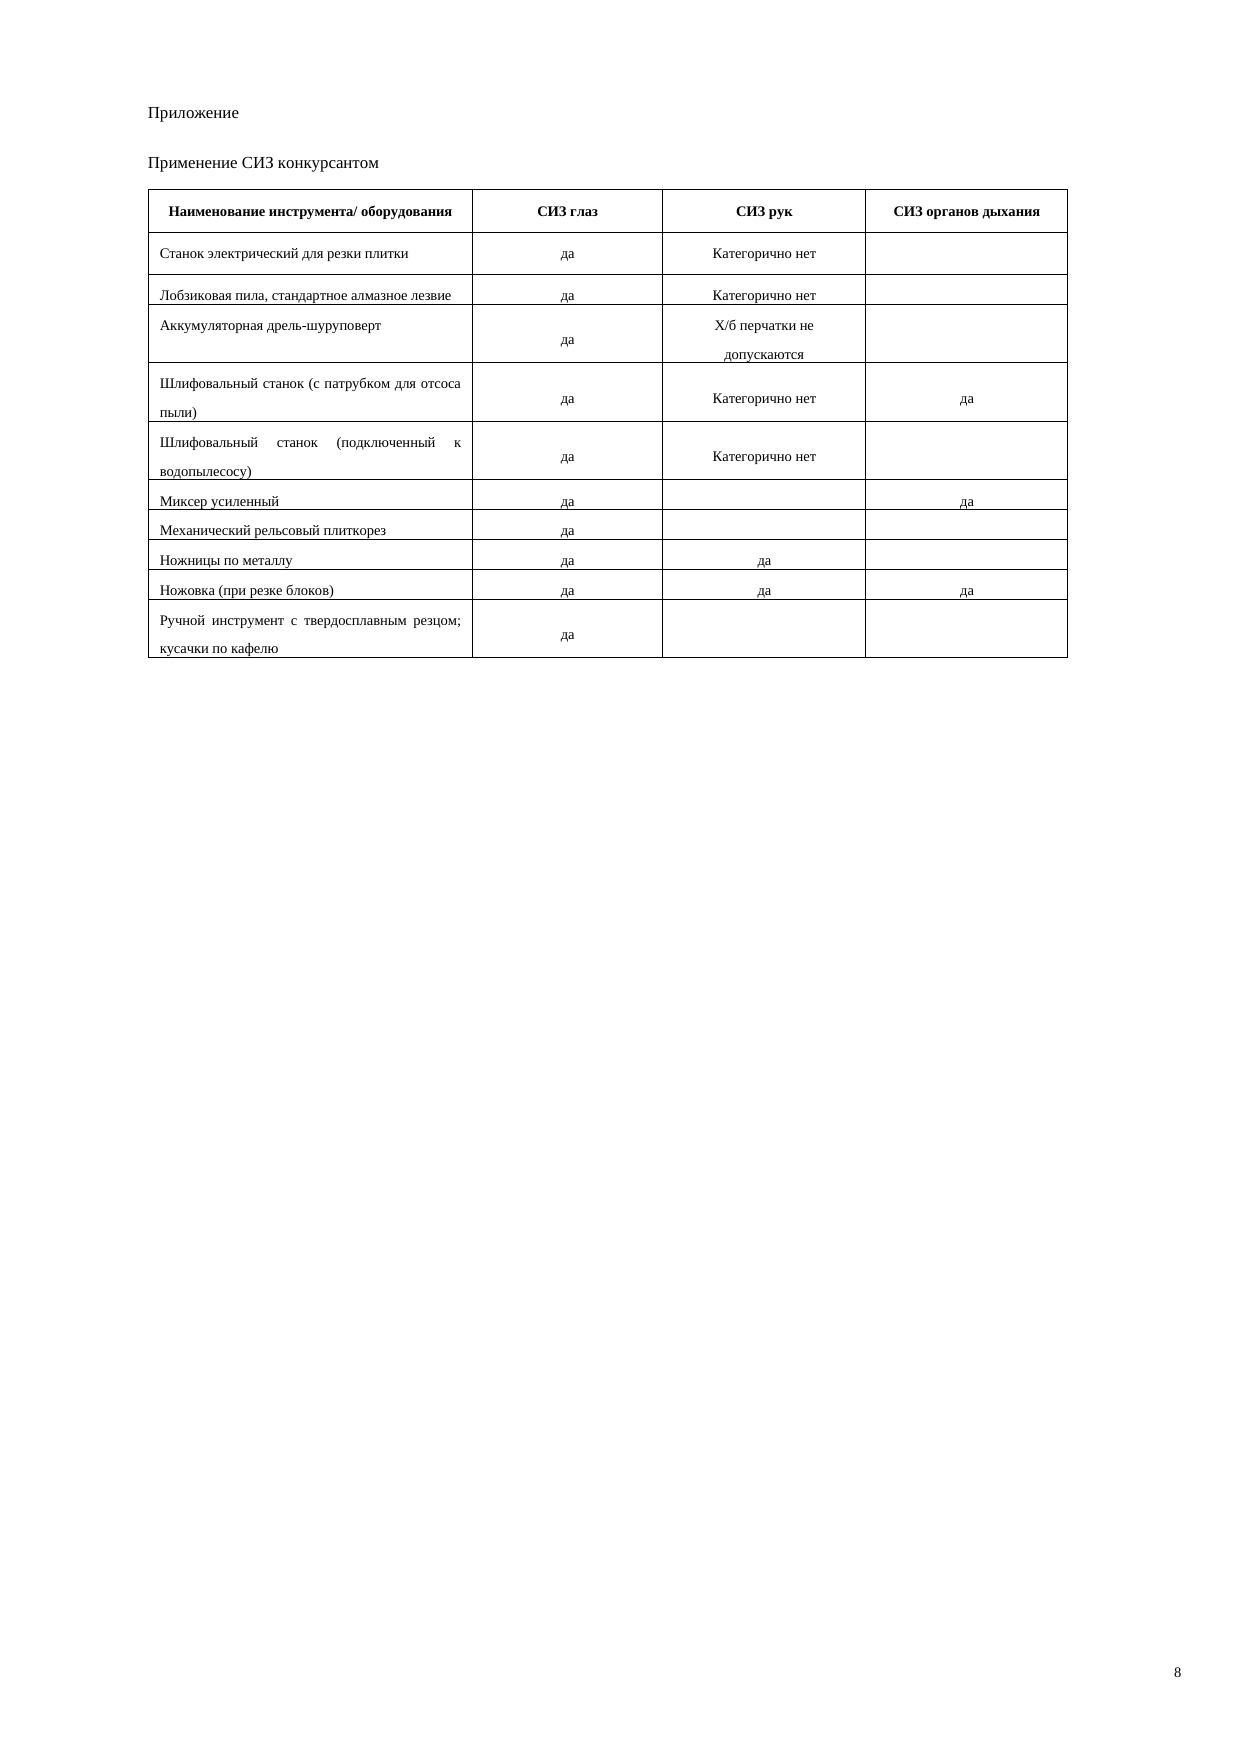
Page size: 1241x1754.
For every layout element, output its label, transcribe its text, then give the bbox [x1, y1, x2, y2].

table_cell [866, 275, 1067, 304]
table_cell да [473, 305, 662, 362]
text Применение СИЗ конкурсантом [148, 139, 1181, 172]
table_cell [866, 233, 1067, 274]
table_cell да [866, 480, 1067, 509]
table_cell [866, 600, 1067, 657]
table_cell Лобзиковая пила, стандартное алмазное лезвие [149, 275, 472, 304]
table_cell [663, 600, 865, 657]
table_cell [663, 510, 865, 539]
table_cell Категорично нет [663, 422, 865, 479]
table_cell [866, 540, 1067, 569]
table_cell да [663, 570, 865, 598]
table_cell да [473, 540, 662, 569]
table_cell Категорично нет [663, 363, 865, 421]
table_cell да [473, 363, 662, 421]
table_header Наименование инструмента/ оборудования [149, 190, 472, 232]
table_cell Ножницы по металлу [149, 540, 472, 569]
table_cell Ножовка (при резке блоков) [149, 570, 472, 598]
table_cell да [473, 275, 662, 304]
table_cell Ручной инструмент с твердосплавным резцом; кусачки по кафелю [149, 600, 472, 657]
table_cell да [473, 233, 662, 274]
table_cell да [663, 540, 865, 569]
table_cell да [866, 570, 1067, 598]
table_header СИЗ рук [663, 190, 865, 232]
table_cell Миксер усиленный [149, 480, 472, 509]
table_cell [663, 480, 865, 509]
table_cell [866, 510, 1067, 539]
table_cell Шлифовальный станок (подключенный к водопылесосу) [149, 422, 472, 479]
table_cell Станок электрический для резки плитки [149, 233, 472, 274]
table_cell Категорично нет [663, 233, 865, 274]
table_cell Механический рельсовый плиткорез [149, 510, 472, 539]
table_cell да [473, 570, 662, 598]
table_cell да [473, 510, 662, 539]
table_cell Категорично нет [663, 275, 865, 304]
table_header СИЗ органов дыхания [866, 190, 1067, 232]
table_cell [866, 422, 1067, 479]
table_header СИЗ глаз [473, 190, 662, 232]
table_cell Аккумуляторная дрель-шуруповерт [149, 305, 472, 362]
text Приложение [148, 89, 1181, 122]
table_cell да [473, 600, 662, 657]
table_cell Шлифовальный станок (с патрубком для отсоса пыли) [149, 363, 472, 421]
table_cell Х/б перчатки не допускаются [663, 305, 865, 362]
table_cell да [473, 422, 662, 479]
table_cell да [866, 363, 1067, 421]
table_cell [866, 305, 1067, 362]
table_cell да [473, 480, 662, 509]
